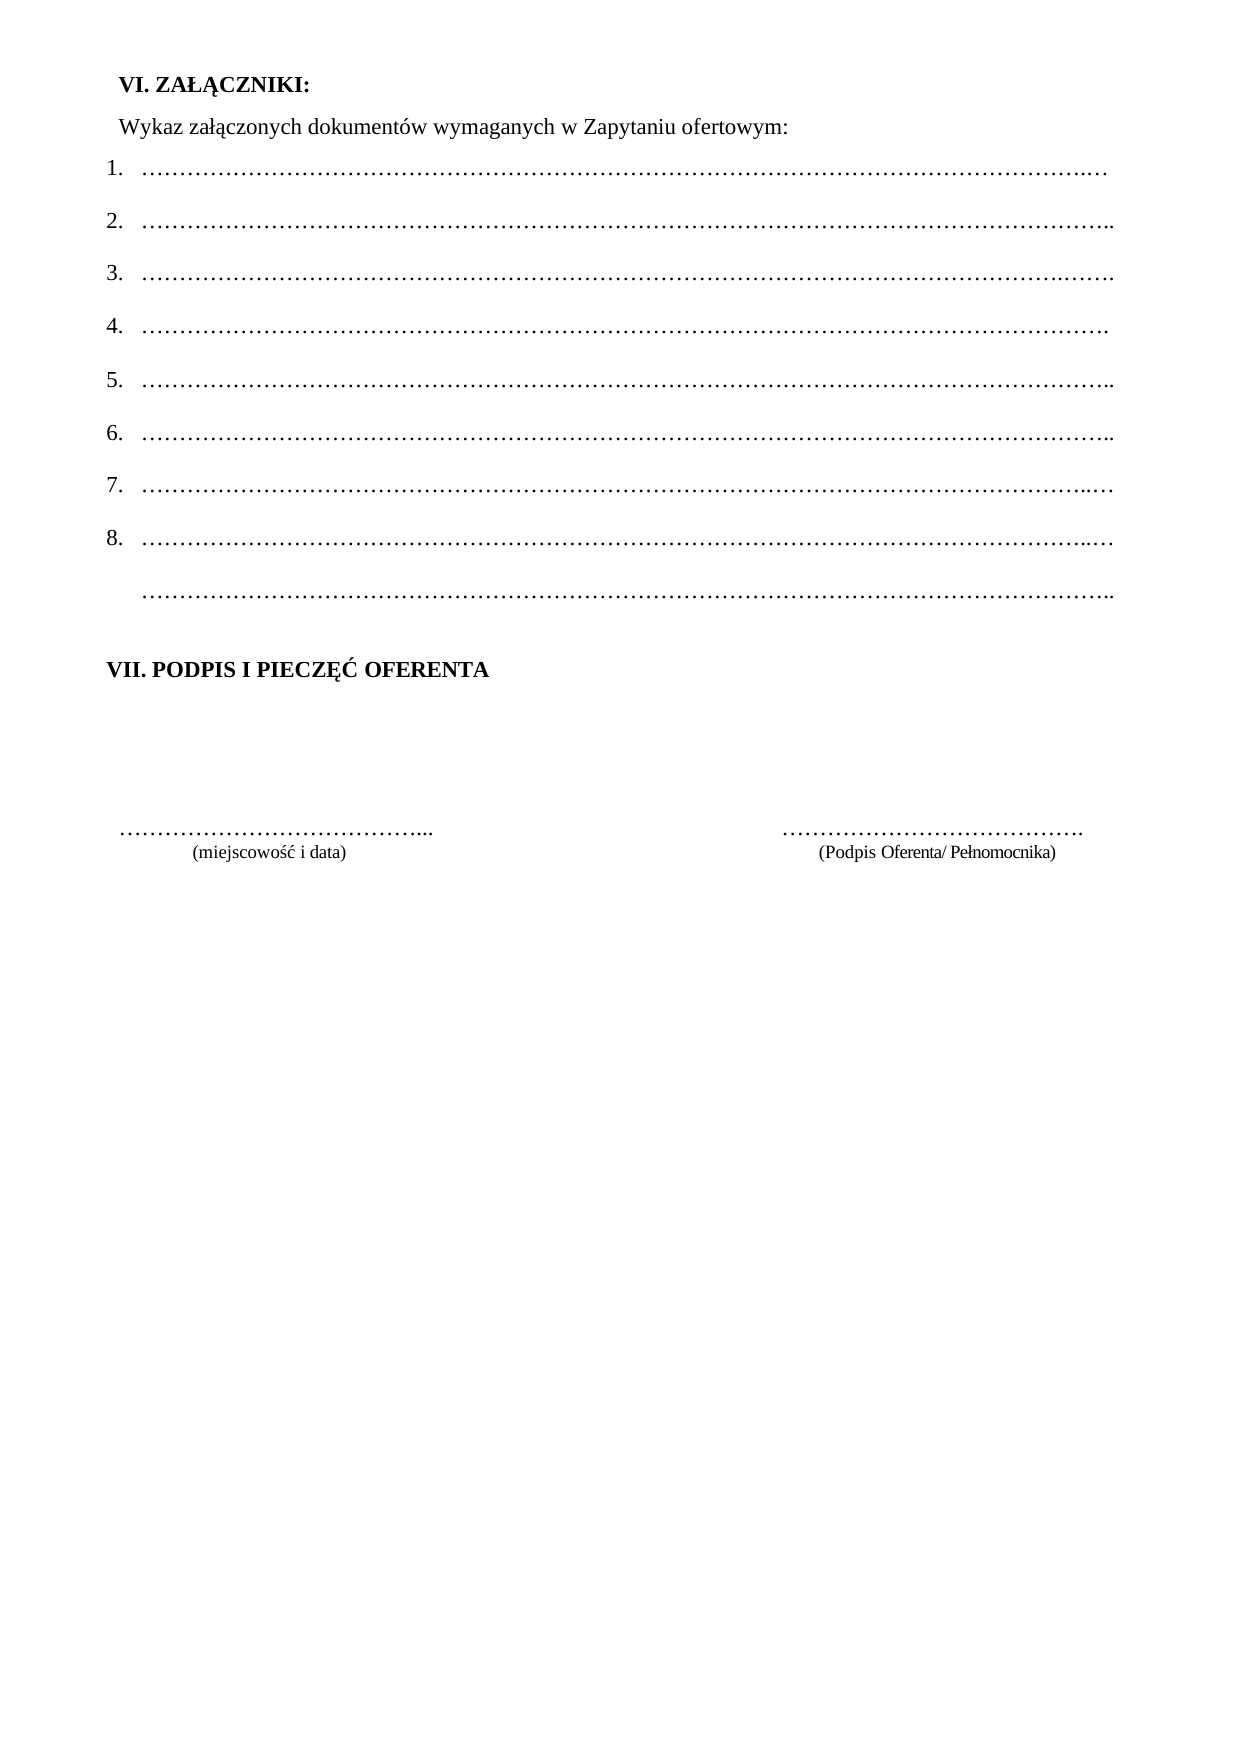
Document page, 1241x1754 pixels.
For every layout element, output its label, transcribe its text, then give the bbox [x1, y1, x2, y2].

text 8. ……………………………………………………………………………………………………………..… [106, 524, 1134, 551]
text Wykaz załączonych dokumentów wymaganych w Zapytaniu ofertowym: [118, 113, 1134, 140]
text 1. …………………………………………………………………………………………………………….… [106, 154, 1134, 180]
text 6. ……………………………………………………………………………………………………………….. [106, 419, 1134, 445]
text 5. ……………………………………………………………………………………………………………….. [106, 366, 1134, 392]
text ……………………………………………………………………………………………………………….. [106, 577, 1134, 603]
text (miejscowość i data) (Podpis Oferenta/ Pełnomocnika) [118, 841, 1114, 862]
text …………………………………... …………………………………. [118, 814, 1114, 841]
text 3. ………………………………………………………………………………………………………….……. [106, 259, 1134, 286]
text 2. ……………………………………………………………………………………………………………….. [106, 207, 1134, 233]
text 4. ………………………………………………………………………………………………………………. [106, 312, 1134, 339]
subtitle VII. PODPIS I PIECZĘĆ OFERENTA [106, 656, 1134, 682]
text 7. ……………………………………………………………………………………………………………..… [106, 472, 1134, 498]
text VI. ZAŁĄCZNIKI: [118, 71, 1134, 97]
